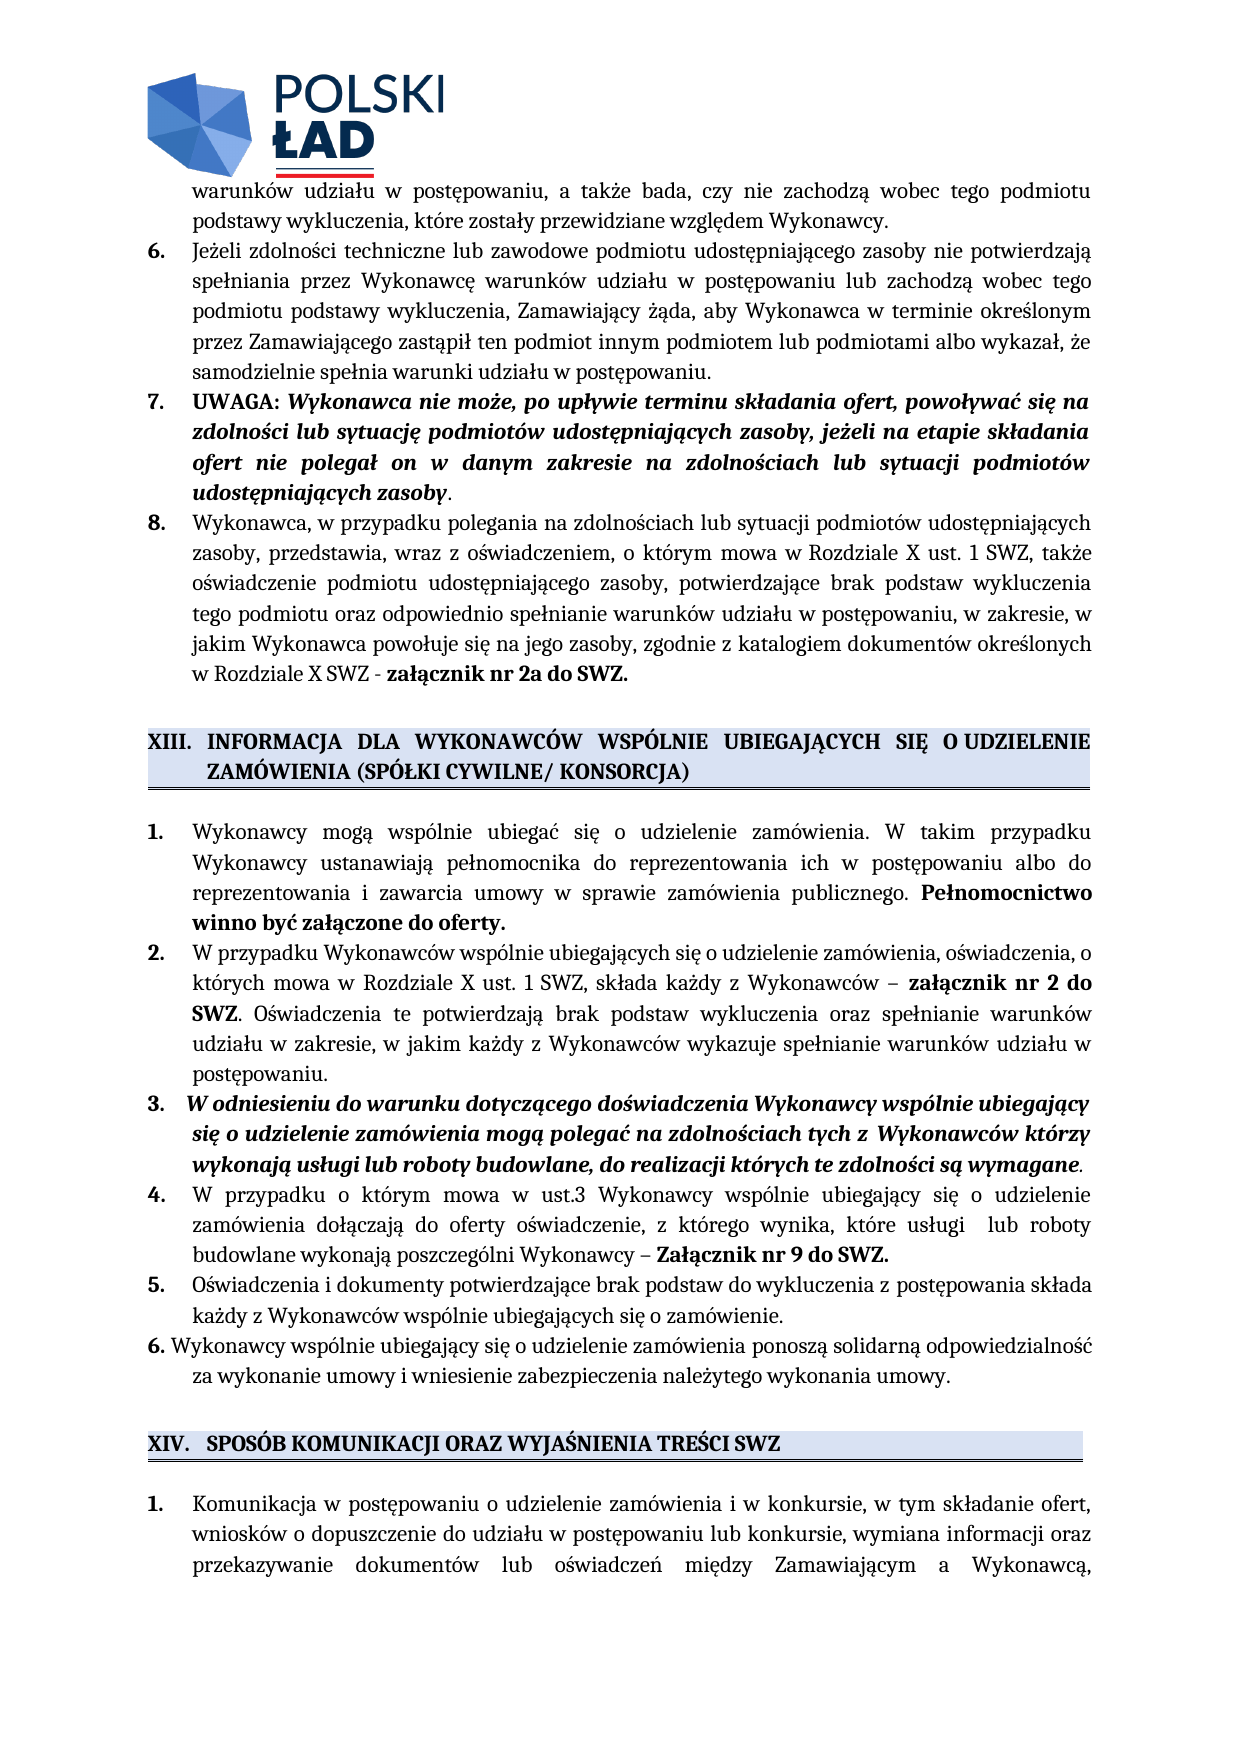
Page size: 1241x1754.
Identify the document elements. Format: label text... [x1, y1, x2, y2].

text 7. UWAGA: Wykonawca nie może, po upływie terminu składania ofert, powoływać się na zdolności lub sytuację podmiotów udostępniających zasoby, jeżeli na etapie składania ofert nie polegał on w danym zakresie na zdolnościach lub sytuacji podmiotów udostępniających zasoby. [148, 389, 1092, 506]
picture [147, 73, 444, 178]
text XIII. INFORMACJA DLA WYKONAWCÓW WSPÓLNIE UBIEGAJĄCYCH SIĘ O UDZIELENIE ZAMÓWIENIA (SPÓŁKI CYWILNE/ KONSORCJA) [148, 728, 1090, 787]
text 5. Oświadczenia i dokumenty potwierdzające brak podstaw do wykluczenia z postępowania składa każdy z Wykonawców wspólnie ubiegających się o zamówienie. [148, 1272, 1092, 1329]
text 2. W przypadku Wykonawców wspólnie ubiegających się o udzielenie zamówienia, oświadczenia, o których mowa w Rozdziale X ust. 1 SWZ, składa każdy z Wykonawców – załącznik nr 2 do SWZ. Oświadczenia te potwierdzają brak podstaw wykluczenia oraz spełnianie warunków udziału w zakresie, w jakim każdy z Wykonawców wykazuje spełnianie warunków udziału w postępowaniu. [148, 940, 1092, 1087]
text 8. Wykonawca, w przypadku polegania na zdolnościach lub sytuacji podmiotów udostępniających zasoby, przedstawia, wraz z oświadczeniem, o którym mowa w Rozdziale X ust. 1 SWZ, także oświadczenie podmiotu udostępniającego zasoby, potwierdzające brak podstaw wykluczenia tego podmiotu oraz odpowiednio spełnianie warunków udziału w postępowaniu, w zakresie, w jakim Wykonawca powołuje się na jego zasoby, zgodnie z katalogiem dokumentów określonych w Rozdziale X SWZ - załącznik nr 2a do SWZ. [148, 510, 1092, 687]
text 6. Wykonawcy wspólnie ubiegający się o udzielenie zamówienia ponoszą solidarną odpowiedzialność za wykonanie umowy i wniesienie zabezpieczenia należytego wykonania umowy. [148, 1333, 1092, 1389]
text 3. W odniesieniu do warunku dotyczącego doświadczenia Wykonawcy wspólnie ubiegający się o udzielenie zamówienia mogą polegać na zdolnościach tych z Wykonawców którzy wykonają usługi lub roboty budowlane, do realizacji których te zdolności są wymagane. [148, 1091, 1092, 1178]
text 6. Jeżeli zdolności techniczne lub zawodowe podmiotu udostępniającego zasoby nie potwierdzają spełniania przez Wykonawcę warunków udziału w postępowaniu lub zachodzą wobec tego podmiotu podstawy wykluczenia, Zamawiający żąda, aby Wykonawca w terminie określonym przez Zamawiającego zastąpił ten podmiot innym podmiotem lub podmiotami albo wykazał, że samodzielnie spełnia warunki udziału w postępowaniu. [148, 238, 1092, 385]
text 4. W przypadku o którym mowa w ust.3 Wykonawcy wspólnie ubiegający się o udzielenie zamówienia dołączają do oferty oświadczenie, z którego wynika, które usługi lub roboty budowlane wykonają poszczególni Wykonawcy – Załącznik nr 9 do SWZ. [148, 1182, 1092, 1268]
text XIV. SPOSÓB KOMUNIKACJI ORAZ WYJAŚNIENIA TREŚCI SWZ [148, 1431, 1083, 1459]
text 1. Wykonawcy mogą wspólnie ubiegać się o udzielenie zamówienia. W takim przypadku Wykonawcy ustanawiają pełnomocnika do reprezentowania ich w postępowaniu albo do reprezentowania i zawarcia umowy w sprawie zamówienia publicznego. Pełnomocnictwo winno być załączone do oferty. [148, 819, 1092, 936]
